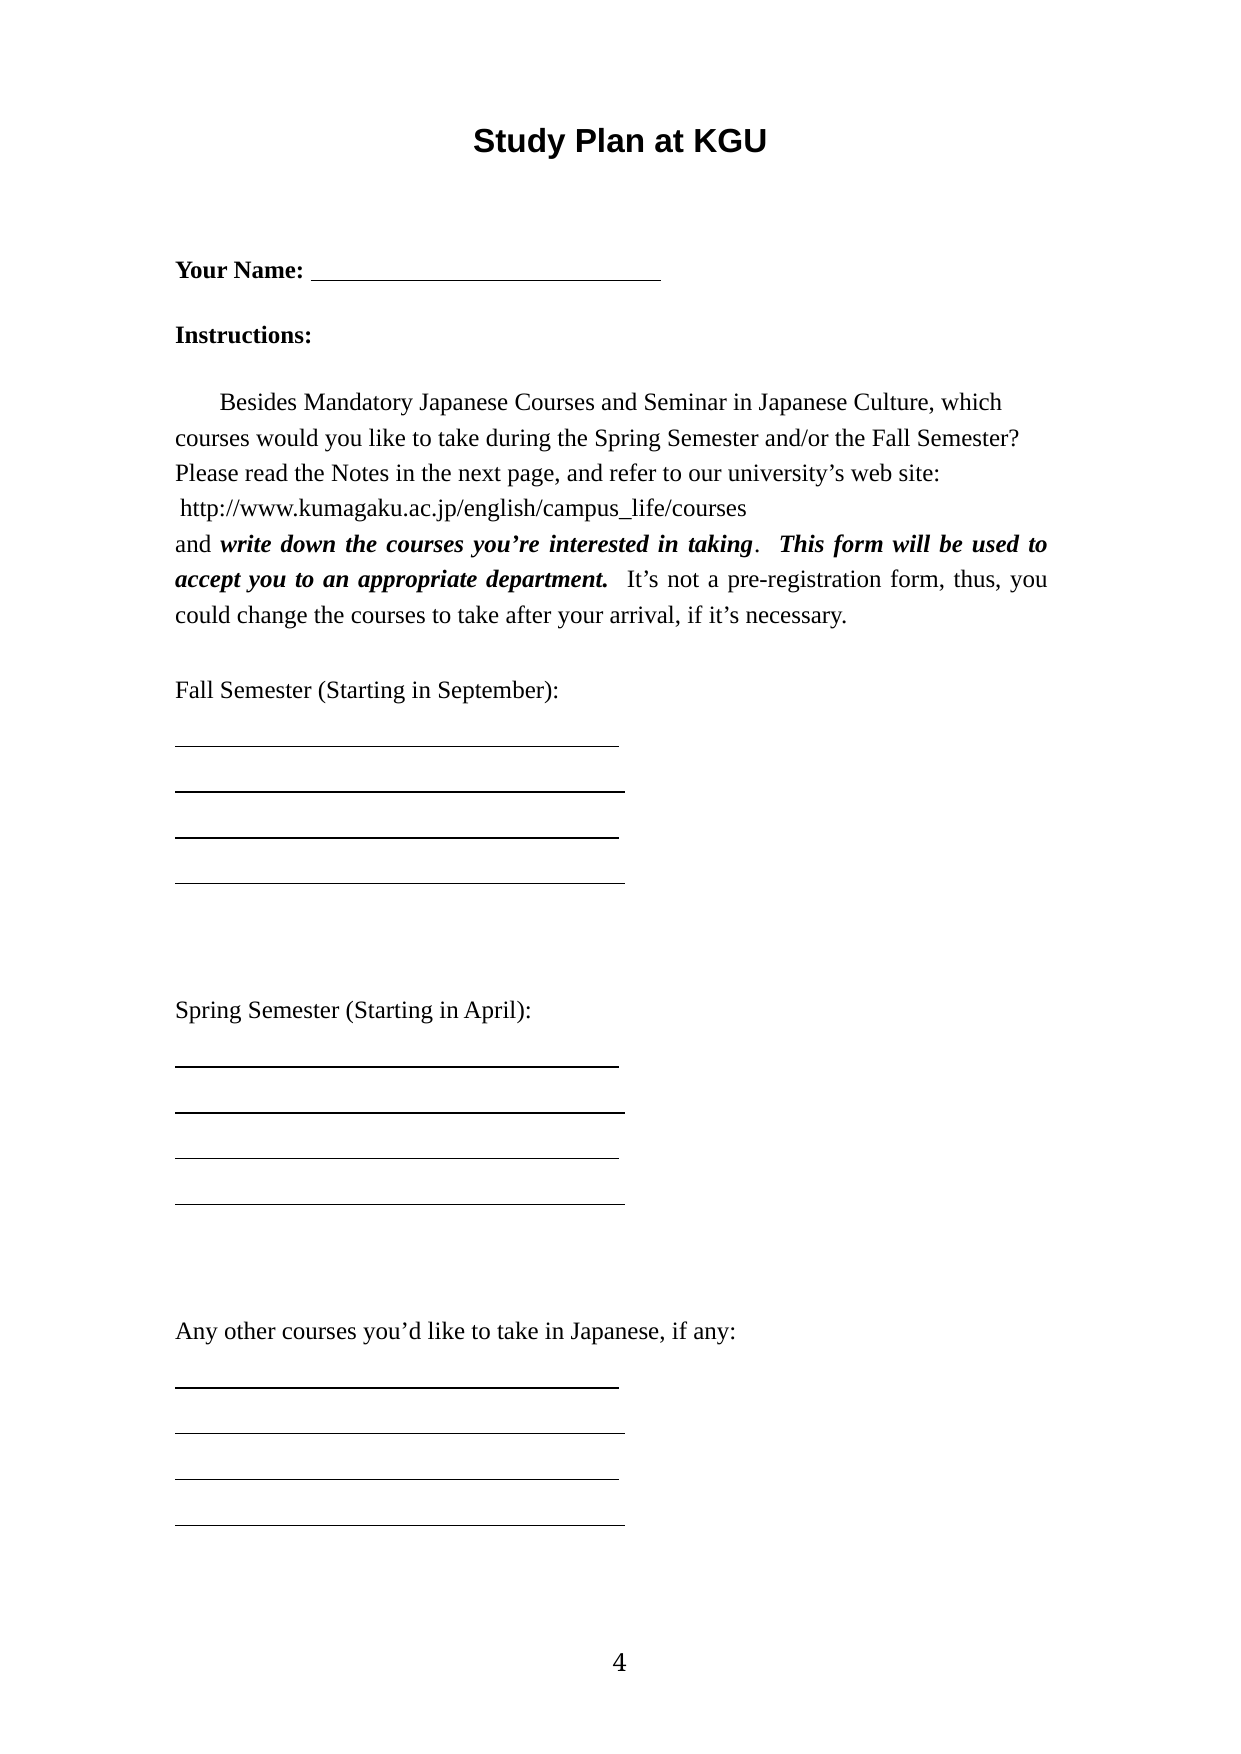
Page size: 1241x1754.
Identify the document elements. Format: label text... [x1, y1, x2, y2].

text Instructions: [175, 316, 1048, 351]
text Fall Semester (Starting in September): [175, 661, 1048, 707]
text http://www.kumagaku.ac.jp/english/campus_life/courses [130, 488, 1048, 524]
text Your Name: [175, 253, 1048, 284]
text Any other courses you’d like to take in Japanese, if any: [175, 1303, 1048, 1349]
text Besides Mandatory Japanese Courses and Seminar in Japanese Culture, which courses would you like to take during the Spring Semester and/or the Fall Semester? Please read the Notes in the next page, and refer to our university’s web site: [175, 382, 1048, 488]
text Spring Semester (Starting in April): [175, 982, 1048, 1028]
subtitle Study Plan at KGU [130, 118, 1110, 159]
text and write down the courses you’re interested in taking. This form will be used to accept you to an appropriate department. It’s not a pre-registration form, thus, you could change the courses to take after your arrival, if it’s necessary. [175, 524, 1048, 630]
